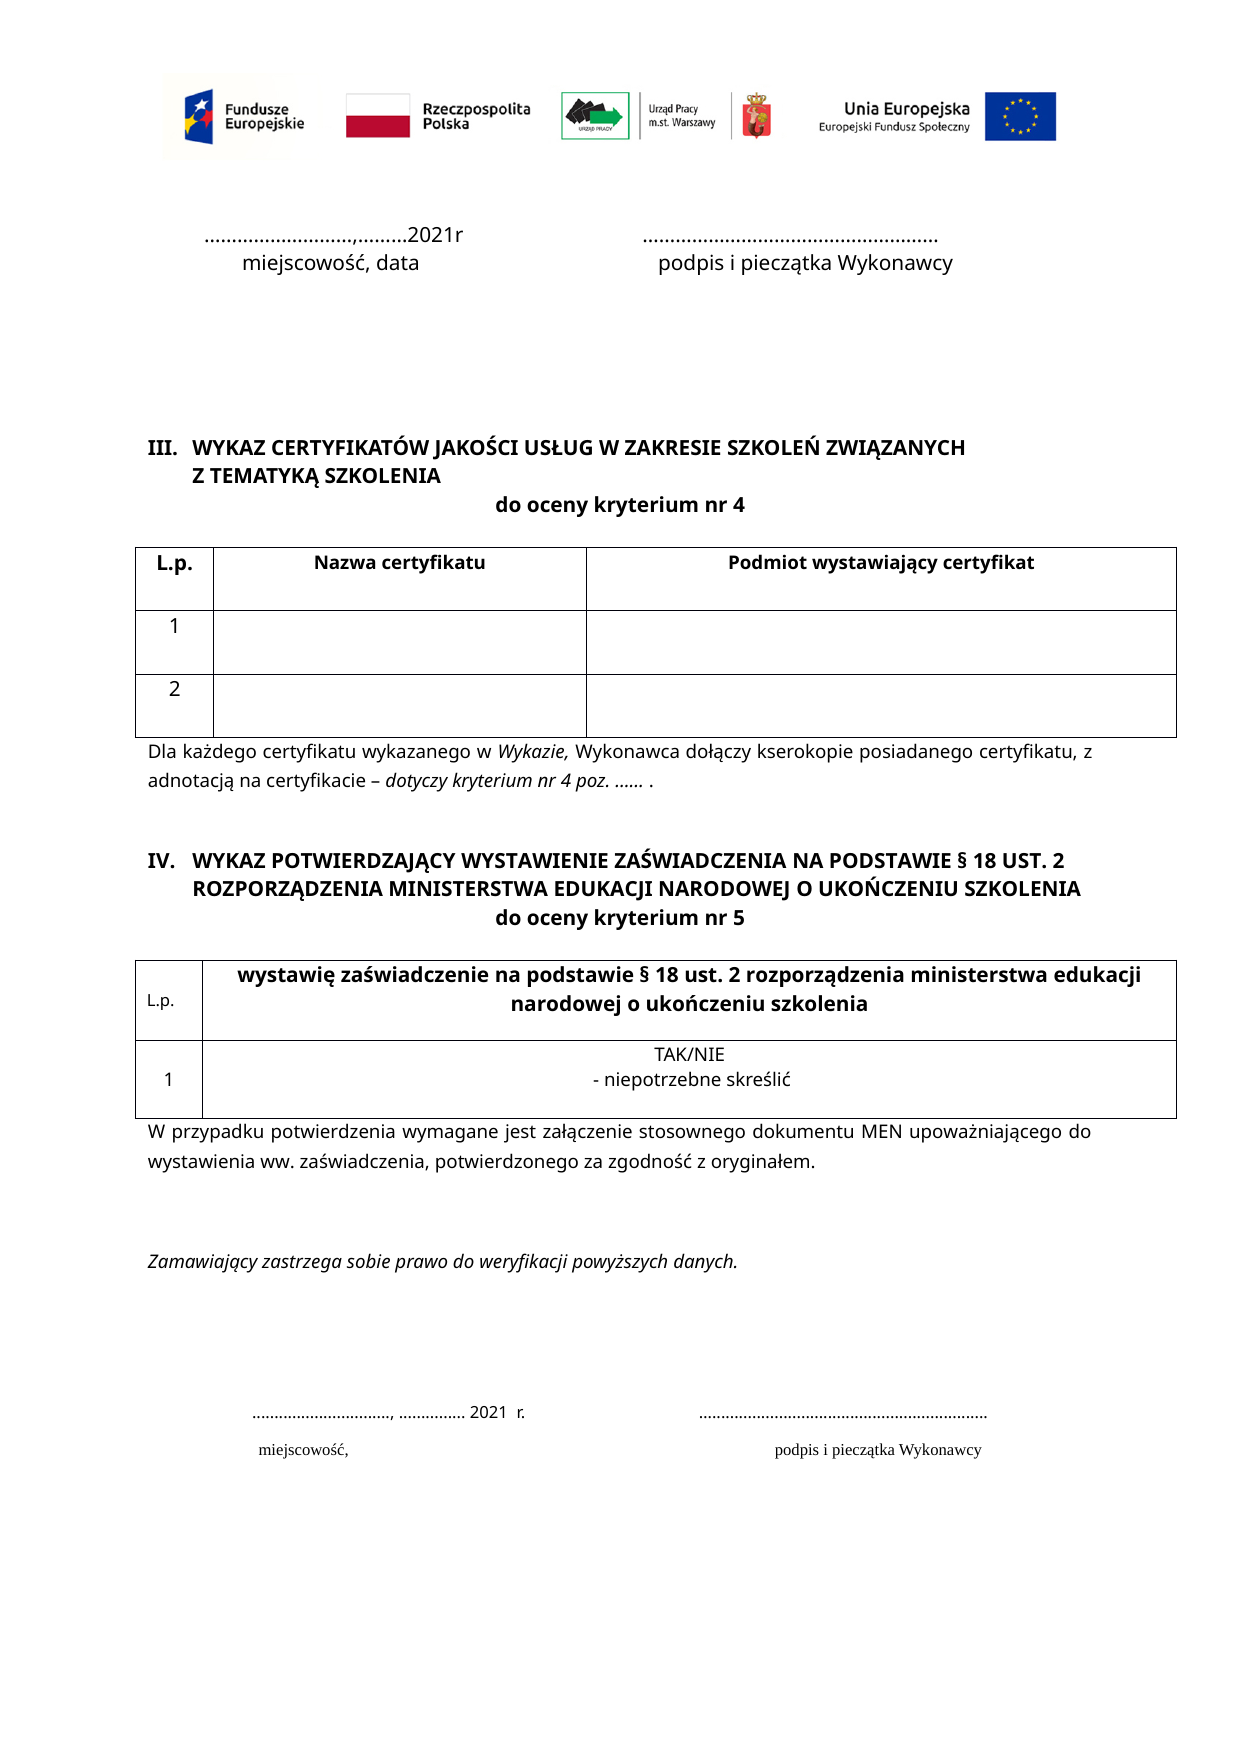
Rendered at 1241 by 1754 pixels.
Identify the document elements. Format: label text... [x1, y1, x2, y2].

picture [147, 73, 1093, 161]
table_cell [214, 611, 586, 673]
list WYKAZ POTWIERDZAJĄCY WYSTAWIENIE ZAŚWIADCZENIA NA PODSTAWIE § 18 UST. 2 ROZPORZĄDZENIA MINISTERSTWA EDUKACJI NARODOWEJ O UKOŃCZENIU SZKOLENIA [148, 846, 1093, 903]
table_header Podmiot wystawiający certyfikat [587, 548, 1176, 610]
text do oceny kryterium nr 4 [148, 490, 1093, 518]
text W przypadku potwierdzenia wymagane jest załączenie stosownego dokumentu MEN upoważniającego do wystawienia ww. zaświadczenia, potwierdzonego za zgodność z oryginałem. [148, 1119, 1093, 1174]
table_cell 1 [136, 1041, 202, 1118]
list WYKAZ CERTYFIKATÓW JAKOŚCI USŁUG W ZAKRESIE SZKOLEŃ ZWIĄZANYCH Z TEMATYKĄ SZKOLENIA [148, 433, 1093, 490]
table_header Nazwa certyfikatu [214, 548, 586, 610]
text miejscowość, podpis i pieczątka Wykonawcy [148, 1439, 1093, 1459]
text ..............................., ............... 2021 r. ….............................................................. [148, 1401, 1093, 1424]
table_header L.p. [136, 961, 202, 1040]
table_cell TAK/NIE - niepotrzebne skreślić [203, 1041, 1176, 1118]
table_header wystawię zaświadczenie na podstawie § 18 ust. 2 rozporządzenia ministerstwa edukacji narodowej o ukończeniu szkolenia [203, 961, 1176, 1040]
table_cell [587, 611, 1176, 673]
text miejscowość, data podpis i pieczątka Wykonawcy [204, 248, 1093, 277]
table_cell [214, 675, 586, 737]
text Dla każdego certyfikatu wykazanego w Wykazie, Wykonawca dołączy kserokopie posiadanego certyfikatu, z adnotacją na certyfikacie – dotyczy kryterium nr 4 poz. …… . [148, 738, 1093, 793]
text do oceny kryterium nr 5 [148, 903, 1093, 931]
text ………………………,………2021r ……………………………………………… [204, 220, 1093, 248]
table_cell [587, 675, 1176, 737]
table_cell 1 [136, 611, 213, 673]
table_cell 2 [136, 675, 213, 737]
text Zamawiający zastrzega sobie prawo do weryfikacji powyższych danych. [148, 1248, 1093, 1274]
table_header L.p. [136, 548, 213, 610]
